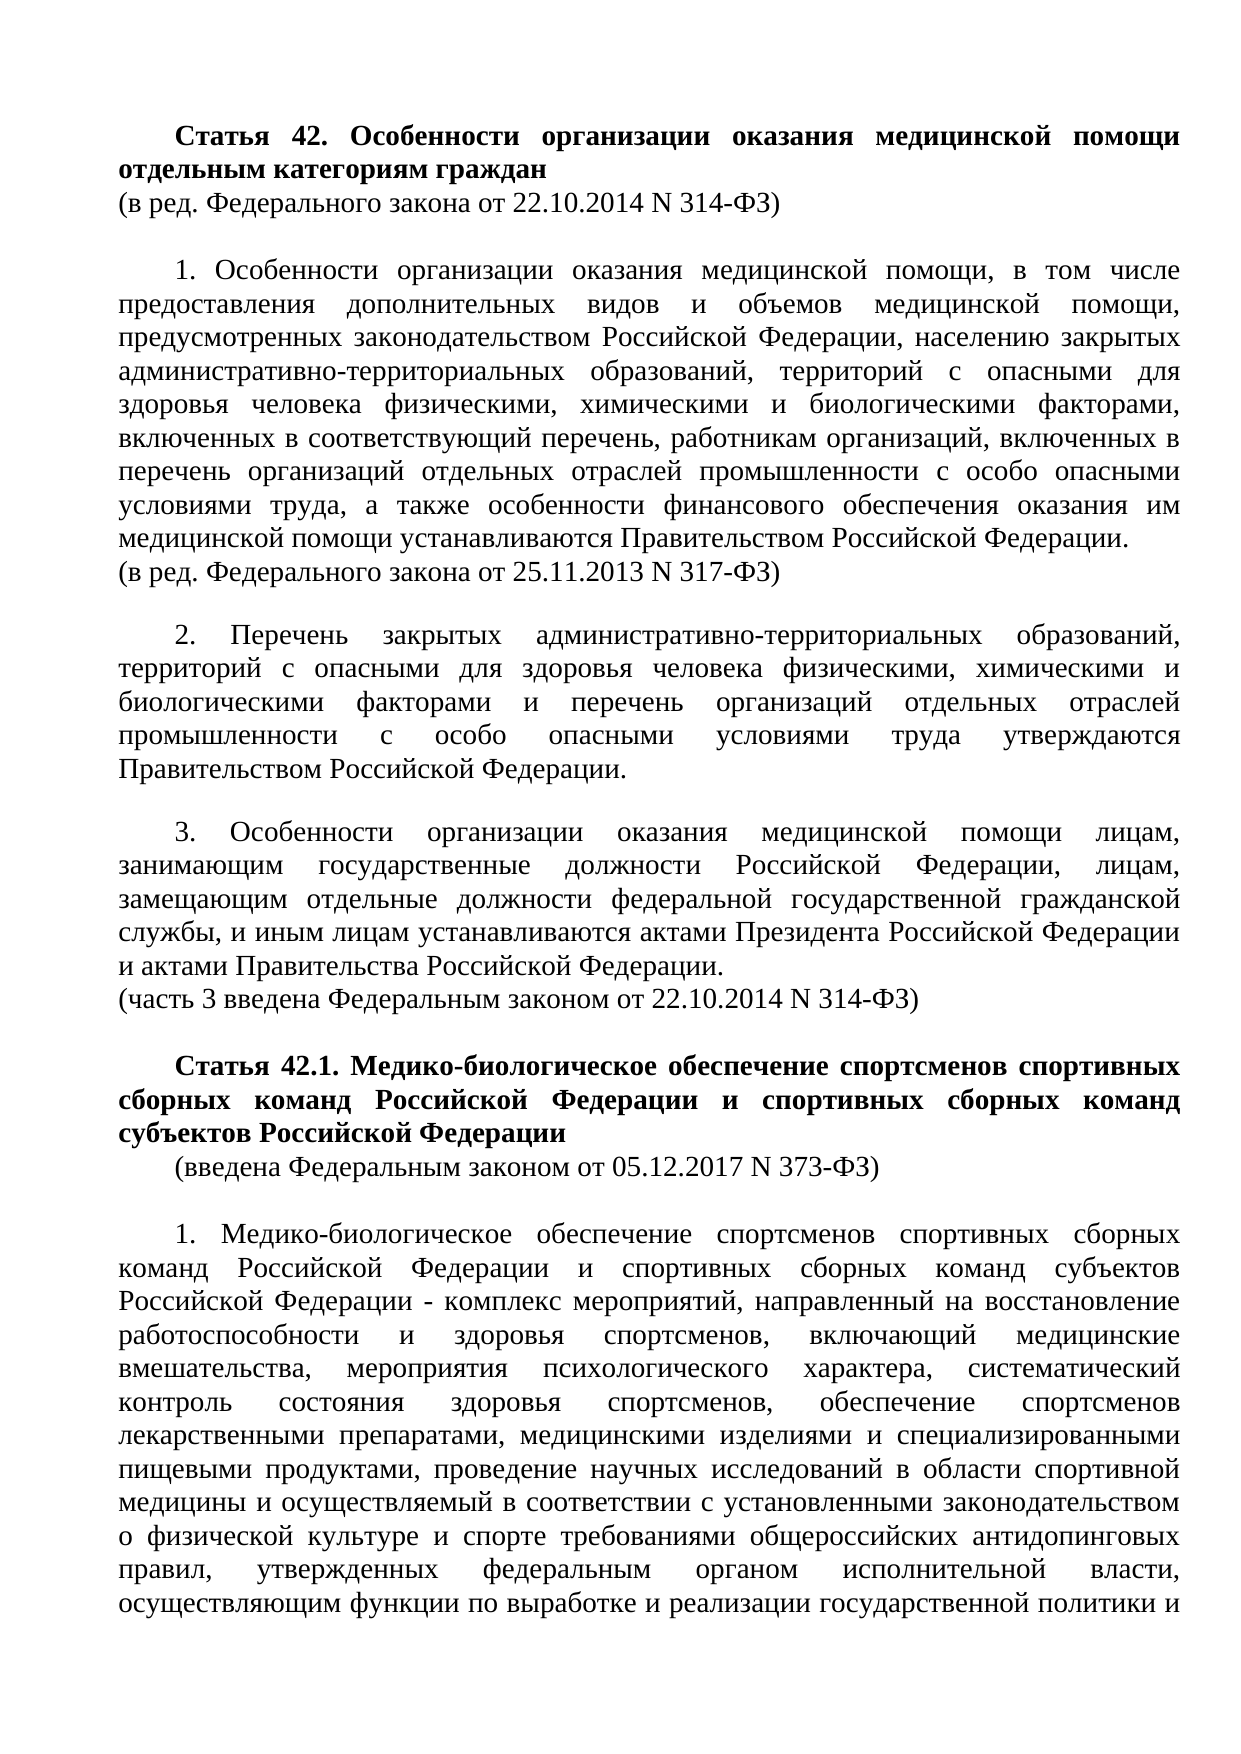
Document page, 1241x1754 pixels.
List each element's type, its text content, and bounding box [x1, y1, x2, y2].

text (в ред. Федерального закона от 22.10.2014 N 314-ФЗ) [118, 185, 1181, 219]
text (введена Федеральным законом от 05.12.2017 N 373-ФЗ) [118, 1149, 1181, 1183]
title Статья 42. Особенности организации оказания медицинской помощи отдельным категориям граждан [118, 118, 1181, 185]
text 1. Особенности организации оказания медицинской помощи, в том числе предоставления дополнительных видов и объемов медицинской помощи, предусмотренных законодательством Российской Федерации, населению закрытых административно-территориальных образований, территорий с опасными для здоровья человека физическими, химическими и биологическими факторами, включенных в соответствующий перечень, работникам организаций, включенных в перечень организаций отдельных отраслей промышленности с особо опасными условиями труда, а также особенности финансового обеспечения оказания им медицинской помощи устанавливаются Правительством Российской Федерации. [118, 252, 1181, 554]
text (в ред. Федерального закона от 25.11.2013 N 317-ФЗ) [118, 554, 1181, 588]
text 3. Особенности организации оказания медицинской помощи лицам, занимающим государственные должности Российской Федерации, лицам, замещающим отдельные должности федеральной государственной гражданской службы, и иным лицам устанавливаются актами Президента Российской Федерации и актами Правительства Российской Федерации. [118, 814, 1181, 981]
text (часть 3 введена Федеральным законом от 22.10.2014 N 314-ФЗ) [118, 981, 1181, 1015]
text 2. Перечень закрытых административно-территориальных образований, территорий с опасными для здоровья человека физическими, химическими и биологическими факторами и перечень организаций отдельных отраслей промышленности с особо опасными условиями труда утверждаются Правительством Российской Федерации. [118, 617, 1181, 784]
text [118, 1216, 1181, 1619]
title Статья 42.1. Медико-биологическое обеспечение спортсменов спортивных сборных команд Российской Федерации и спортивных сборных команд субъектов Российской Федерации [118, 1048, 1181, 1149]
